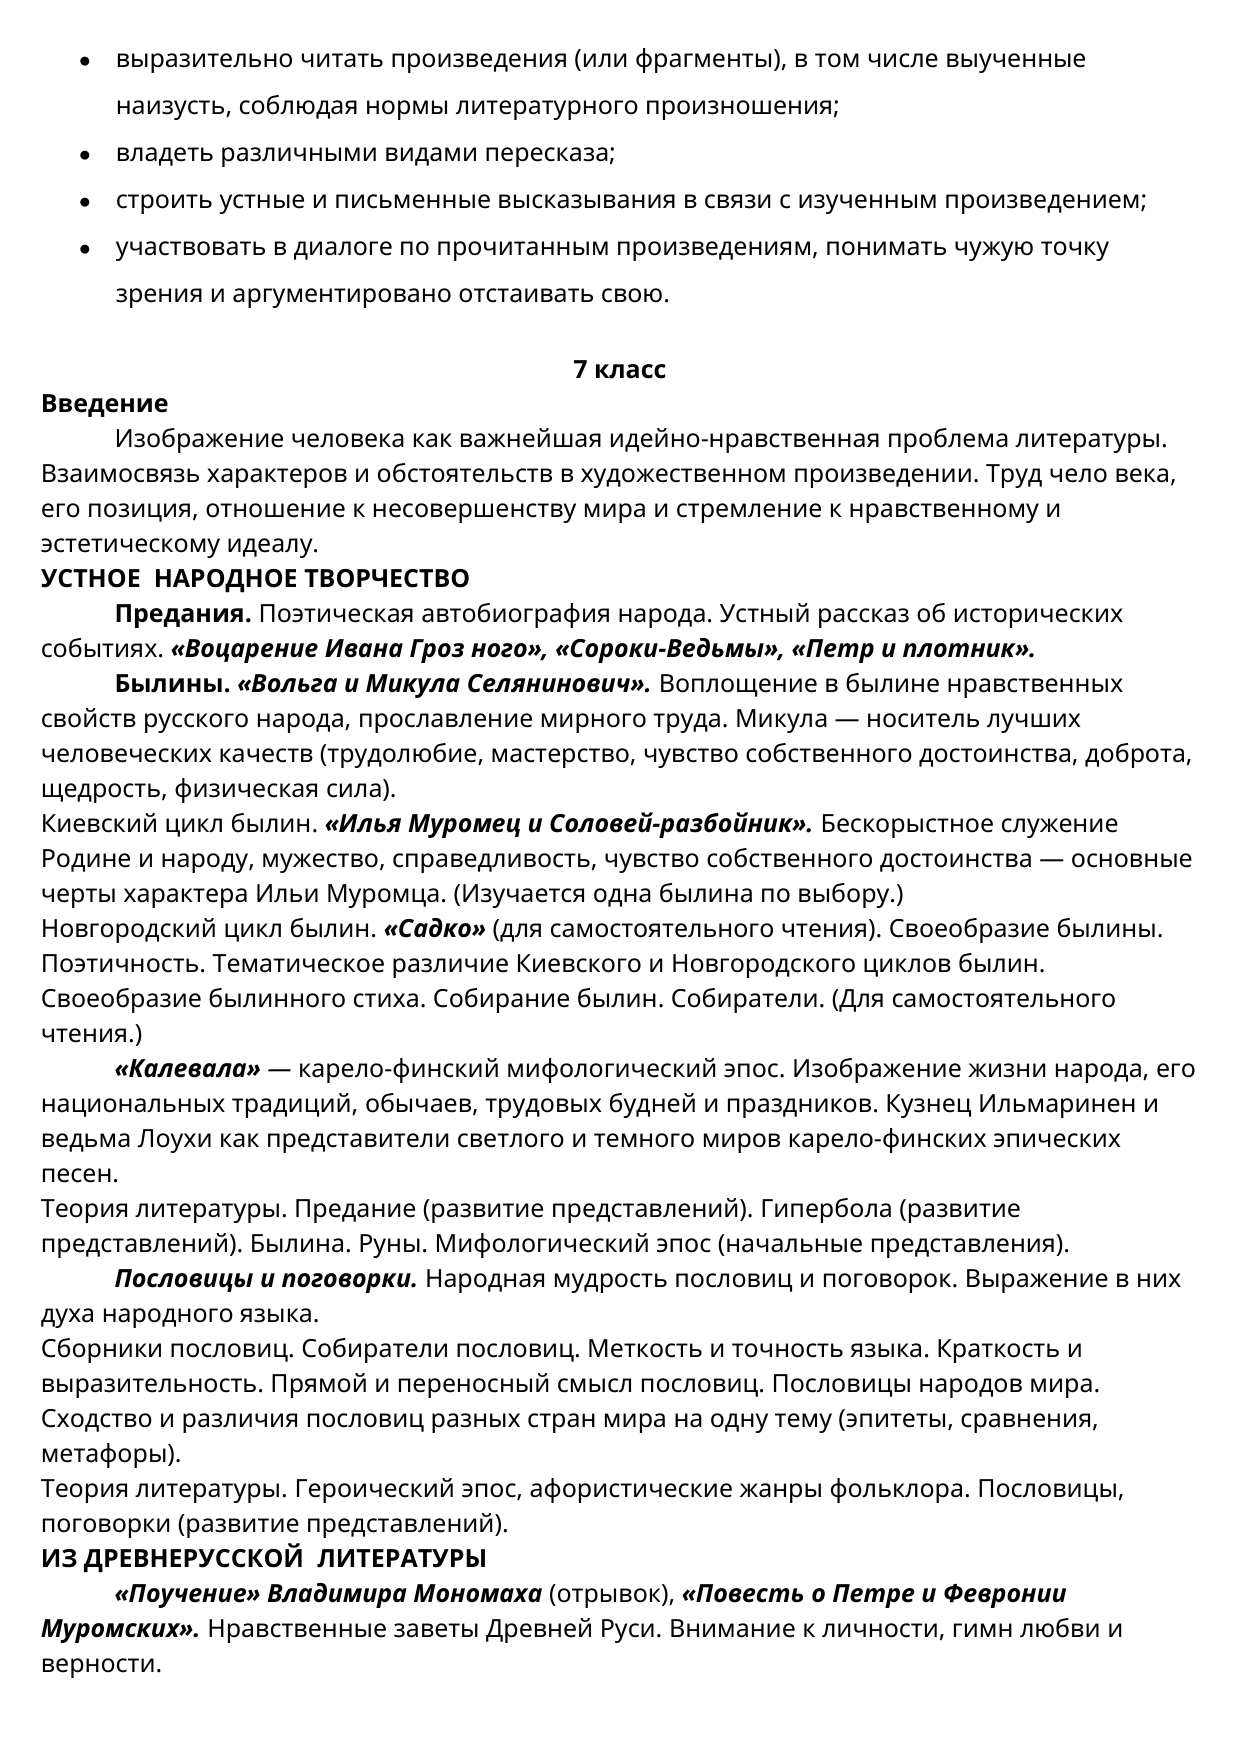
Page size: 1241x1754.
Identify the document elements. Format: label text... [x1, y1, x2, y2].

text Предания. Поэтическая автобиография народа. Устный рассказ об исторических событиях. «Воцарение Ивана Гроз ного», «Сороки-Ведьмы», «Петр и плотник». [41, 595, 1198, 664]
text Введение [41, 385, 1198, 419]
list участвовать в диалоге по прочитанным произведениям, понимать чужую точку зрения и аргументировано отстаивать свою. [78, 228, 1198, 309]
text 7 класс [41, 351, 1198, 385]
text ИЗ ДРЕВНЕРУССКОЙ ЛИТЕРАТУРЫ [41, 1540, 1198, 1574]
text Киевский цикл былин. «Илья Муромец и Соловей-разбойник». Бескорыстное служение Родине и народу, мужество, справедливость, чувство собственного достоинства — основные черты характера Ильи Муромца. (Изучается одна былина по выбору.) [41, 805, 1198, 909]
text Теория литературы. Героический эпос, афористические жанры фольклора. Пословицы, поговорки (развитие представлений). [41, 1470, 1198, 1539]
text «Калевала» — карело-финский мифологический эпос. Изображение жизни народа, его национальных традиций, обычаев, трудовых будней и праздников. Кузнец Ильмаринен и ведьма Лоухи как представители светлого и темного миров карело-финских эпических песен. [41, 1050, 1198, 1189]
list строить устные и письменные высказывания в связи с изученным произведением; [78, 182, 1198, 216]
text «Поучение» Владимира Мономаха (отрывок), «Повесть о Петре и Февронии Муромских». Нравственные заветы Древней Руси. Внимание к личности, гимн любви и верности. [41, 1575, 1198, 1679]
text Новгородский цикл былин. «Садко» (для самостоятельного чтения). Своеобразие былины. Поэтичность. Тематическое различие Киевского и Новгородского циклов былин. Своеобразие былинного стиха. Собирание былин. Собиратели. (Для самостоятельного чтения.) [41, 910, 1198, 1049]
text Сборники пословиц. Собиратели пословиц. Меткость и точность языка. Краткость и выразительность. Прямой и переносный смысл пословиц. Пословицы народов мира. Сходство и различия пословиц разных стран мира на одну тему (эпитеты, сравнения, метафоры). [41, 1330, 1198, 1469]
text Изображение человека как важнейшая идейно-нравственная проблема литературы. Взаимосвязь характеров и обстоятельств в художественном произведении. Труд чело века, его позиция, отношение к несовершенству мира и стремление к нравственному и эстетическому идеалу. [41, 420, 1198, 559]
text УСТНОЕ НАРОДНОЕ ТВОРЧЕСТВО [41, 560, 1198, 594]
list выразительно читать произведения (или фрагменты), в том числе выученные наизусть, соблюдая нормы литературного произношения; [78, 41, 1198, 122]
text Былины. «Вольга и Микула Селянинович». Воплощение в былине нравственных свойств русского народа, прославление мирного труда. Микула — носитель лучших человеческих качеств (трудолюбие, мастерство, чувство собственного достоинства, доброта, щедрость, физическая сила). [41, 665, 1198, 804]
text Пословицы и поговорки. Народная мудрость пословиц и поговорок. Выражение в них духа народного языка. [41, 1260, 1198, 1329]
text Теория литературы. Предание (развитие представлений). Гипербола (развитие представлений). Былина. Руны. Мифологический эпос (начальные представления). [41, 1190, 1198, 1259]
list владеть различными видами пересказа; [78, 134, 1198, 169]
